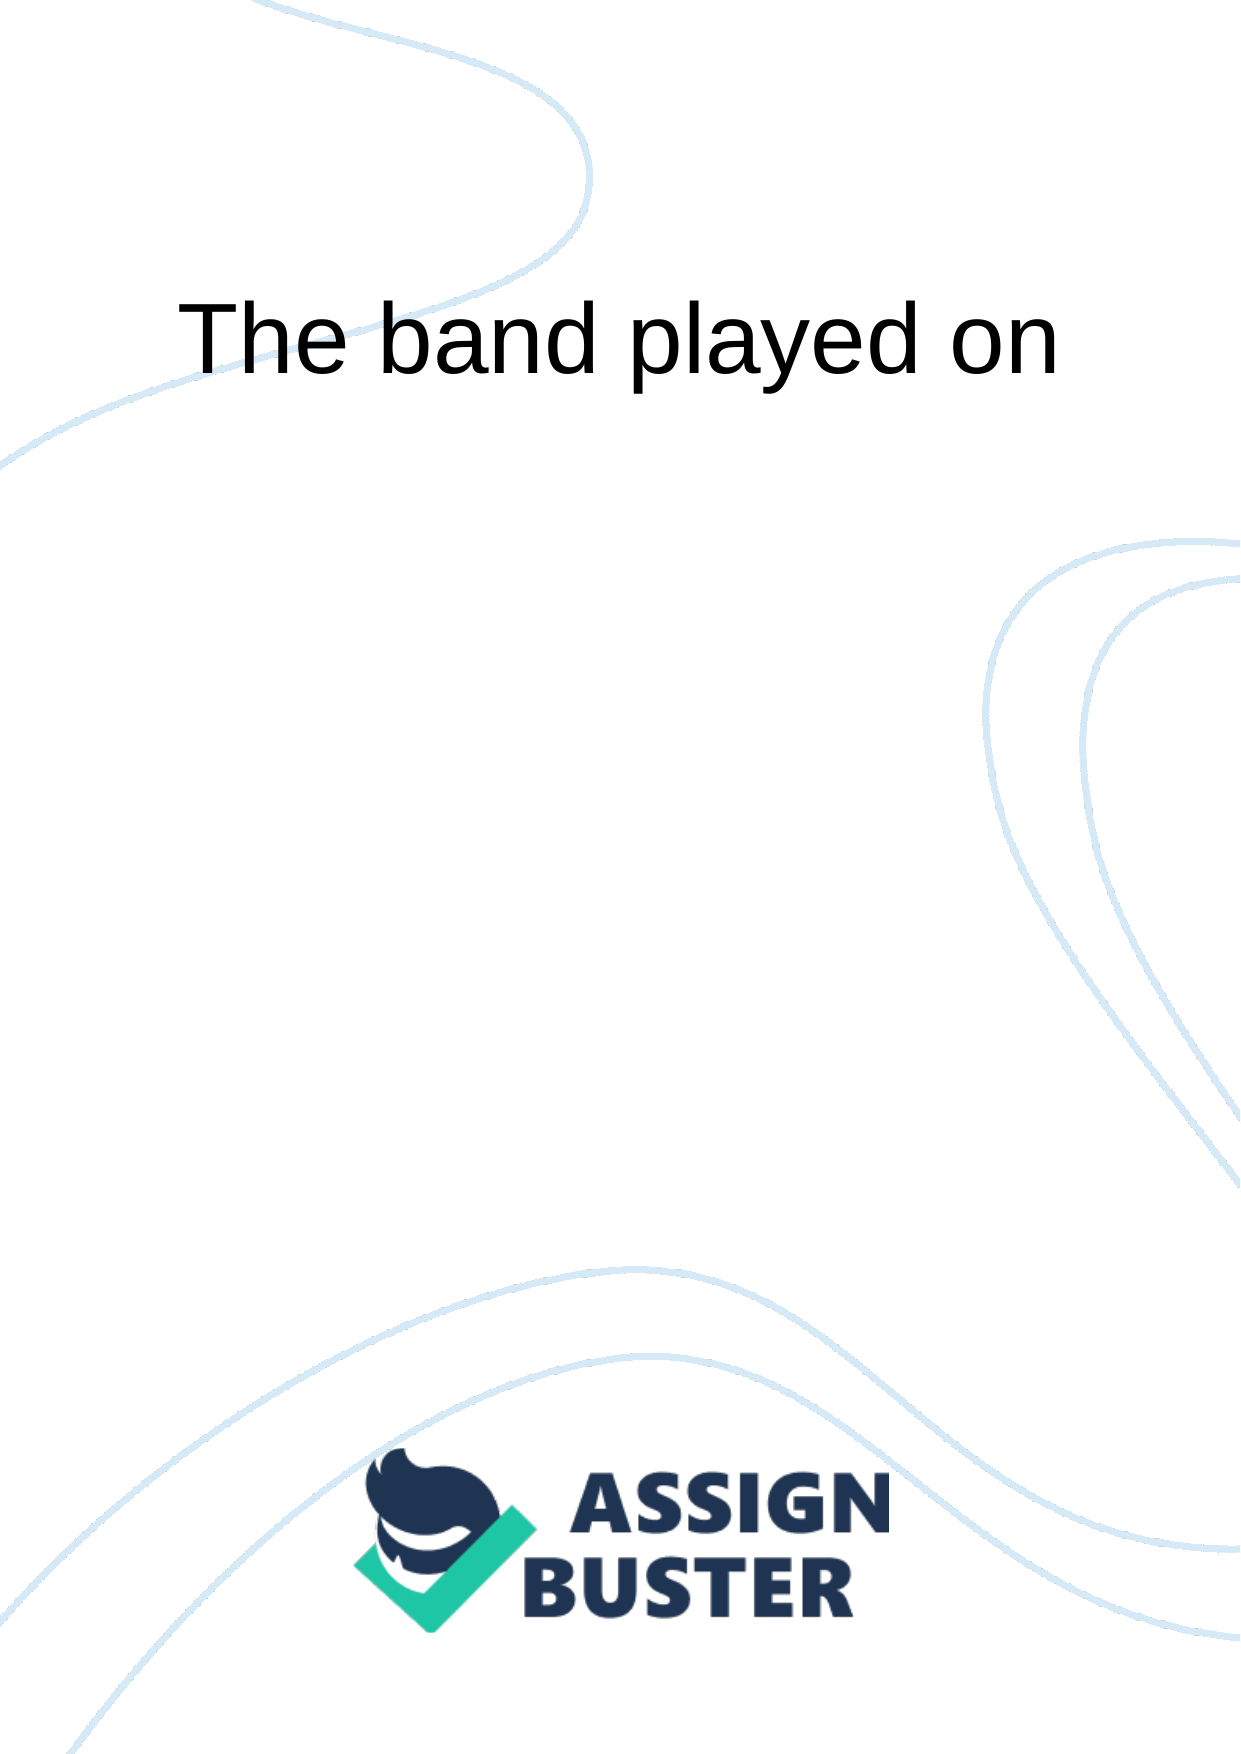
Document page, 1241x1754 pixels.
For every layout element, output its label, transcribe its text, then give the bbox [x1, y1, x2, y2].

picture [0, 0, 1241, 1754]
subtitle The band played on [177, 279, 1152, 394]
